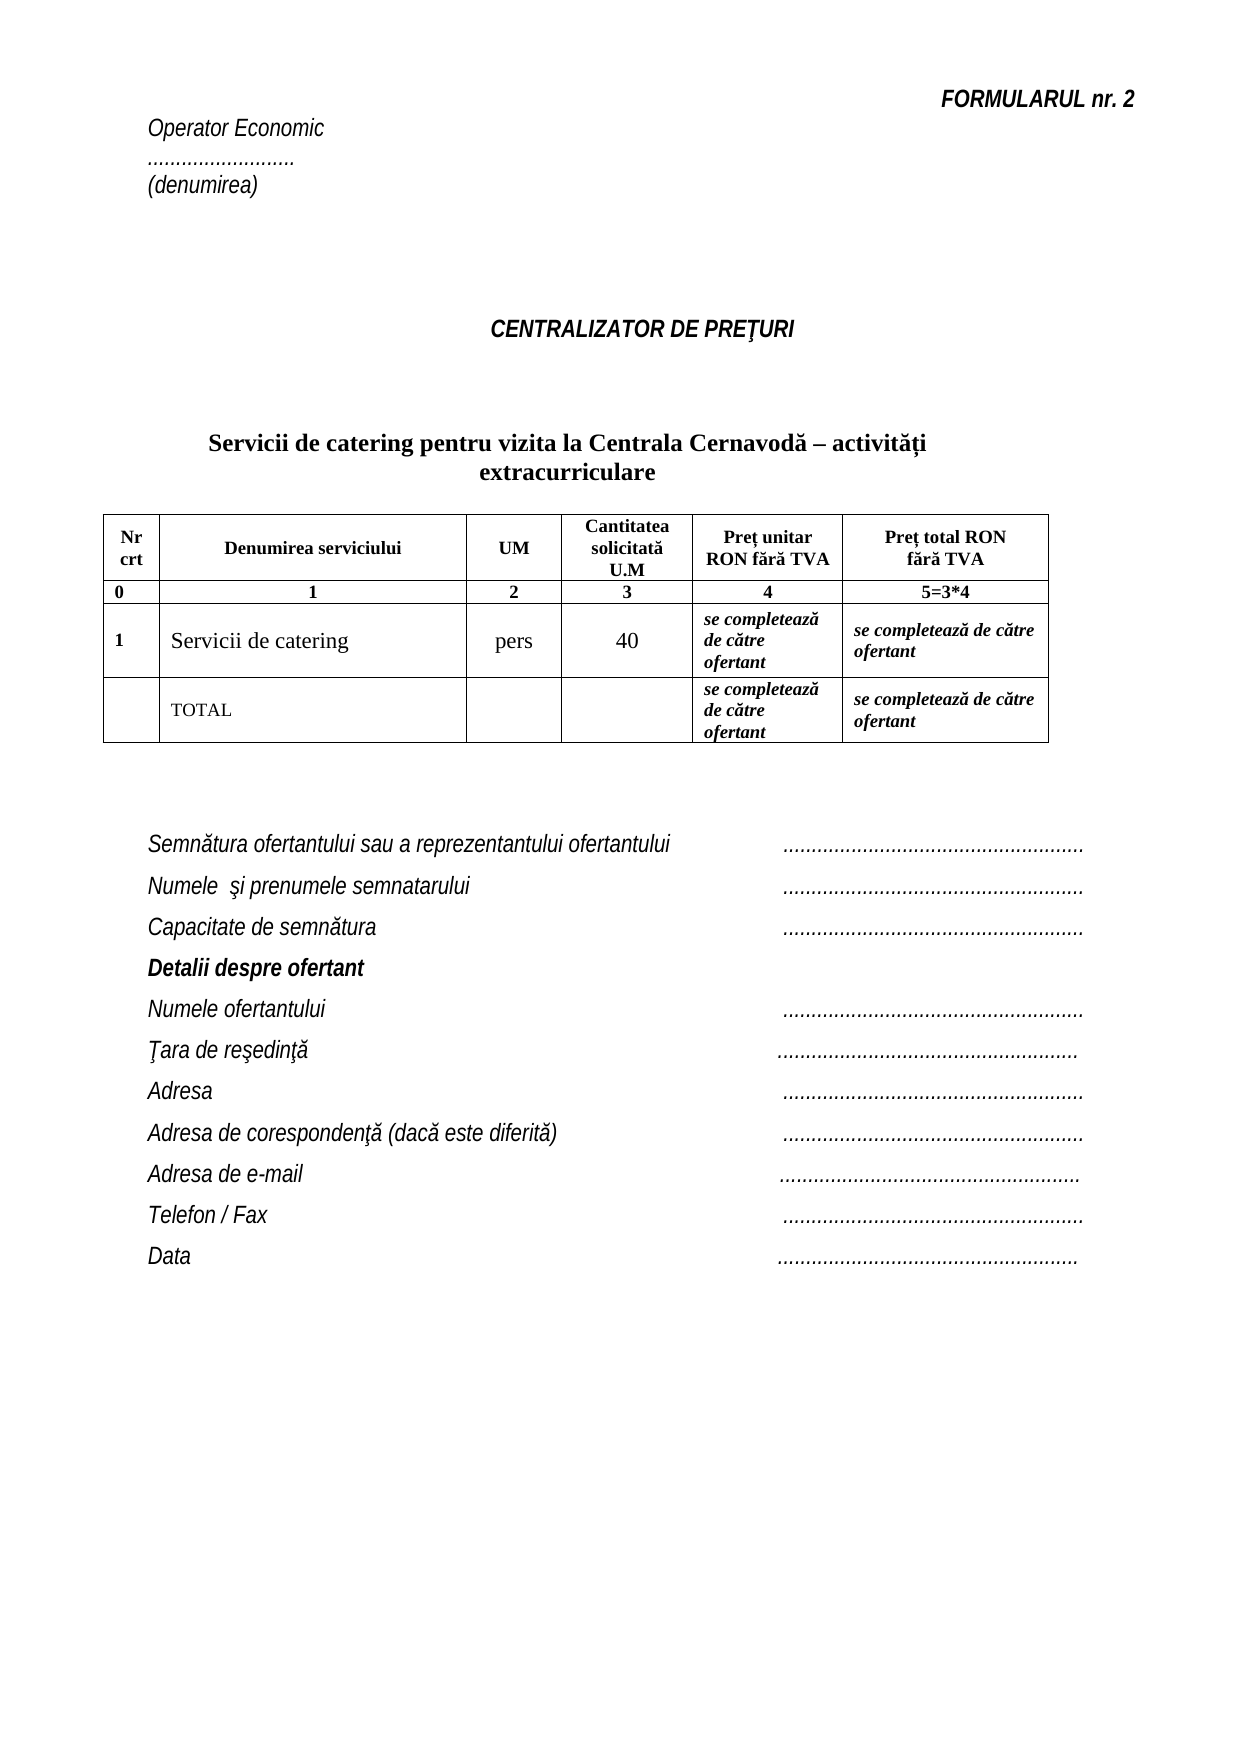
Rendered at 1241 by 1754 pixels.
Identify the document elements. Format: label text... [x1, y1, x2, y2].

text Capacitate de semnătura ..................................................... [148, 912, 1137, 940]
table_cell se completează de către ofertant [693, 678, 842, 742]
text .......................... [148, 142, 1137, 170]
table_header Nr crt [104, 515, 159, 580]
table_cell se completează de către ofertant [843, 604, 1048, 677]
text FORMULARUL nr. 2 [148, 84, 1137, 113]
table_cell 1 [104, 604, 159, 677]
text Operator Economic [148, 113, 1137, 142]
table_cell TOTAL [160, 678, 466, 742]
table_header Denumirea serviciului [160, 515, 466, 580]
table_cell Servicii de catering [160, 604, 466, 677]
table_header Preț total RON fără TVA [843, 515, 1048, 580]
text Telefon / Fax ..................................................... [148, 1200, 1137, 1228]
text CENTRALIZATOR DE PREŢURI [223, 313, 987, 342]
text Adresa de corespondenţă (dacă este diferită) ..................................................... [148, 1117, 1137, 1146]
text Numele şi prenumele semnatarului ..................................................... [148, 871, 1137, 899]
text Detalii despre ofertant [148, 953, 1137, 982]
table_cell 0 [104, 581, 159, 603]
table_cell 40 [562, 604, 692, 677]
text Adresa ..................................................... [148, 1076, 1137, 1105]
table_cell [562, 678, 692, 742]
table_cell 4 [693, 581, 842, 603]
table_cell 2 [467, 581, 561, 603]
text Ţara de reşedinţă ..................................................... [148, 1035, 1137, 1064]
text Servicii de catering pentru vizita la Centrala Cernavodă – activități extracurriculare [148, 428, 987, 486]
text Semnătura ofertantului sau a reprezentantului ofertantului ..................................................... [148, 829, 1137, 858]
table_cell [467, 678, 561, 742]
table_cell 1 [160, 581, 466, 603]
table_cell pers [467, 604, 561, 677]
table_header Preț unitar RON fără TVA [693, 515, 842, 580]
table_cell 3 [562, 581, 692, 603]
table_header Cantitatea solicitată U.M [562, 515, 692, 580]
text (denumirea) [148, 170, 1137, 199]
table_cell [104, 678, 159, 742]
table_header UM [467, 515, 561, 580]
table_cell se completează de către ofertant [843, 678, 1048, 742]
text Numele ofertantului ..................................................... [148, 994, 1137, 1023]
table_cell 5=3*4 [843, 581, 1048, 603]
table_cell se completează de către ofertant [693, 604, 842, 677]
text Adresa de e-mail ..................................................... [148, 1159, 1137, 1187]
text Data ..................................................... [148, 1241, 1137, 1269]
